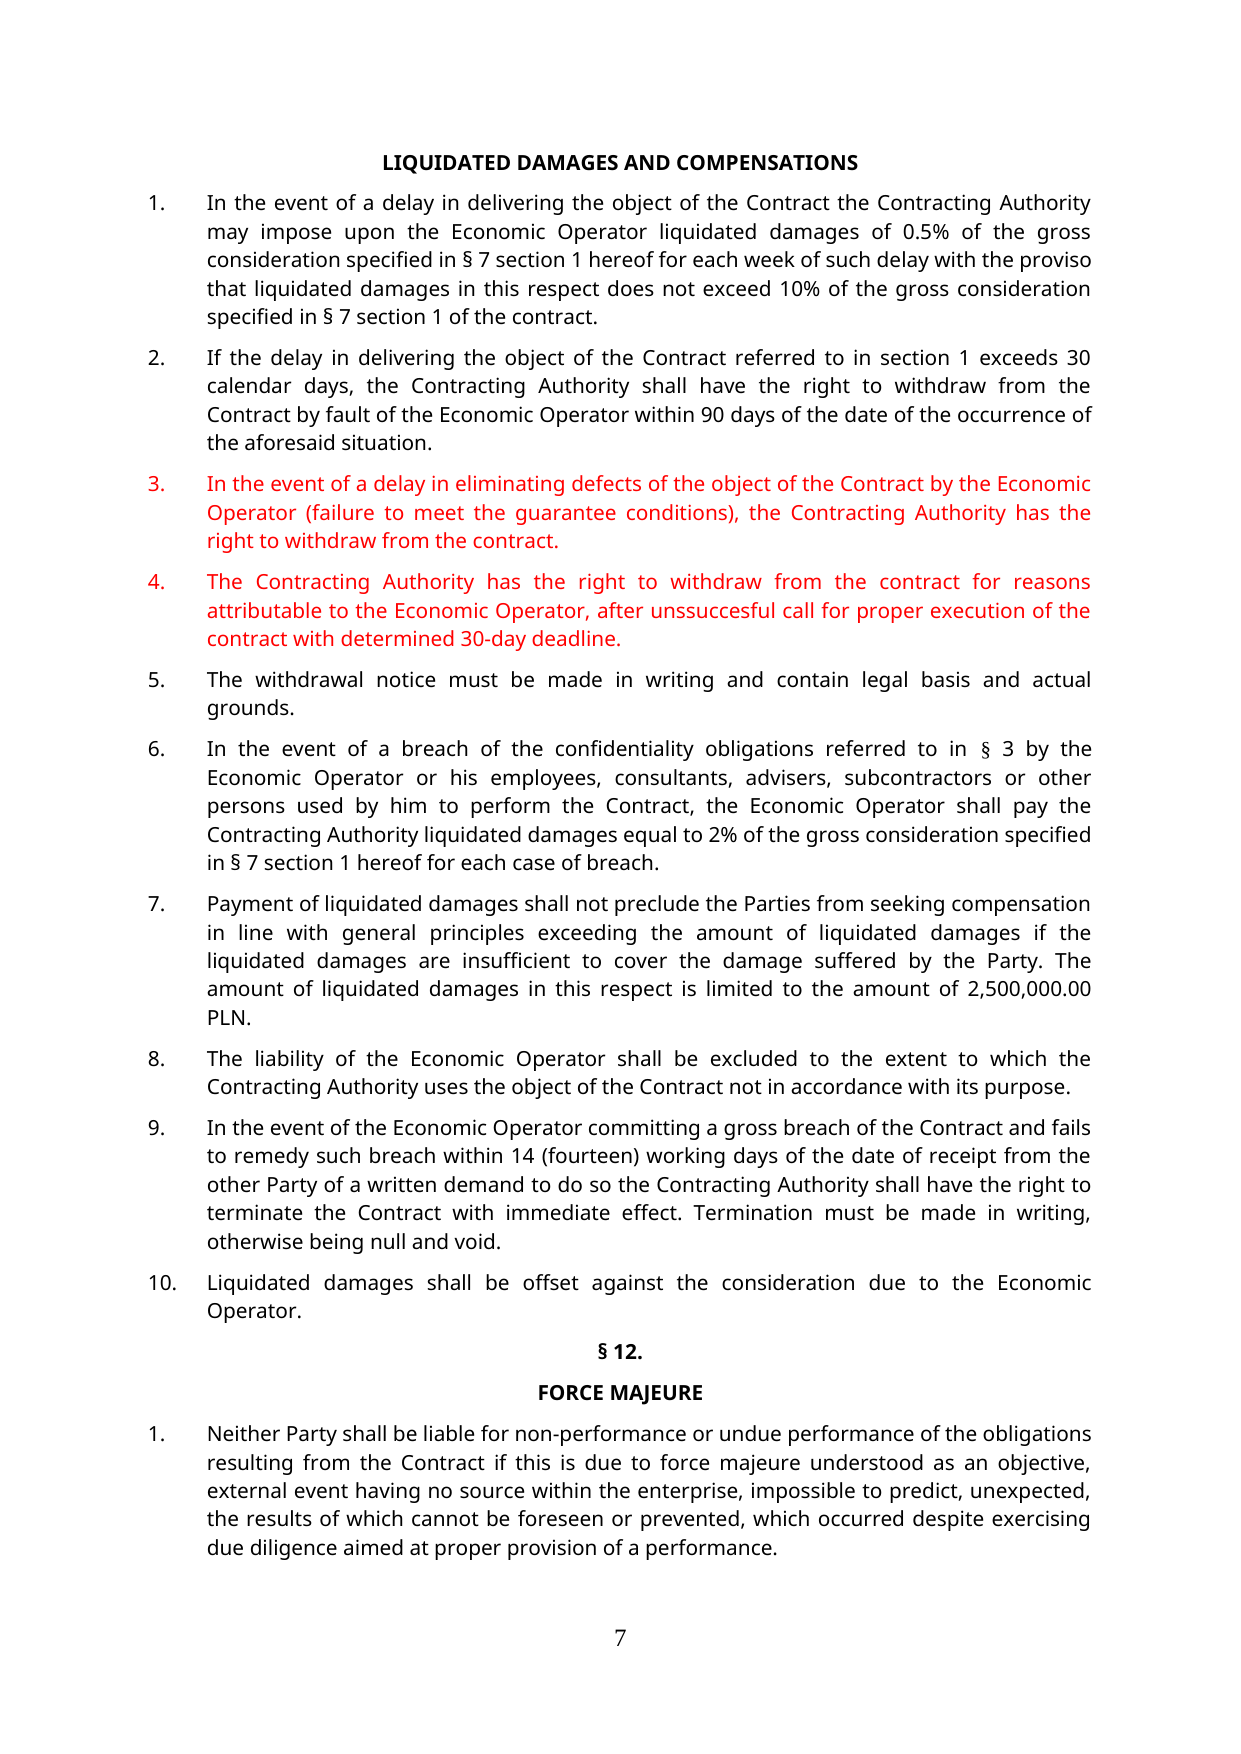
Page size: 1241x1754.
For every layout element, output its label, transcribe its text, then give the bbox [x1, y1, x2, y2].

subtitle LIQUIDATED DAMAGES AND COMPENSATIONS [148, 148, 1093, 176]
list The withdrawal notice must be made in writing and contain legal basis and actual grounds. [148, 665, 1093, 722]
list In the event of a delay in delivering the object of the Contract the Contracting Authority may impose upon the Economic Operator liquidated damages of 0.5% of the gross consideration specified in § 7 section 1 hereof for each week of such delay with the proviso that liquidated damages in this respect does not exceed 10% of the gross consideration specified in § 7 section 1 of the contract. [148, 188, 1093, 331]
list Payment of liquidated damages shall not preclude the Parties from seeking compensation in line with general principles exceeding the amount of liquidated damages if the liquidated damages are insufficient to cover the damage suffered by the Party. The amount of liquidated damages in this respect is limited to the amount of 2,500,000.00 PLN. [148, 889, 1093, 1031]
list In the event of the Economic Operator committing a gross breach of the Contract and fails to remedy such breach within 14 (fourteen) working days of the date of receipt from the other Party of a written demand to do so the Contracting Authority shall have the right to terminate the Contract with immediate effect. Termination must be made in writing, otherwise being null and void. [148, 1113, 1093, 1255]
list The Contracting Authority has the right to withdraw from the contract for reasons attributable to the Economic Operator, after unssuccesful call for proper execution of the contract with determined 30-day deadline. [148, 567, 1093, 653]
list If the delay in delivering the object of the Contract referred to in section 1 exceeds 30 calendar days, the Contracting Authority shall have the right to withdraw from the Contract by fault of the Economic Operator within 90 days of the date of the occurrence of the aforesaid situation. [148, 343, 1093, 457]
list Neither Party shall be liable for non-performance or undue performance of the obligations resulting from the Contract if this is due to force majeure understood as an objective, external event having no source within the enterprise, impossible to predict, unexpected, the results of which cannot be foreseen or prevented, which occurred despite exercising due diligence aimed at proper provision of a performance. [148, 1419, 1093, 1561]
text § 12. [148, 1337, 1093, 1366]
text FORCE MAJEURE [148, 1378, 1093, 1407]
list In the event of a breach of the confidentiality obligations referred to in § 3 by the Economic Operator or his employees, consultants, advisers, subcontractors or other persons used by him to perform the Contract, the Economic Operator shall pay the Contracting Authority liquidated damages equal to 2% of the gross consideration specified in § 7 section 1 hereof for each case of breach. [148, 734, 1093, 877]
list Liquidated damages shall be offset against the consideration due to the Economic Operator. [148, 1268, 1093, 1325]
list In the event of a delay in eliminating defects of the object of the Contract by the Economic Operator (failure to meet the guarantee conditions), the Contracting Authority has the right to withdraw from the contract. [148, 469, 1093, 555]
list The liability of the Economic Operator shall be excluded to the extent to which the Contracting Authority uses the object of the Contract not in accordance with its purpose. [148, 1044, 1093, 1101]
